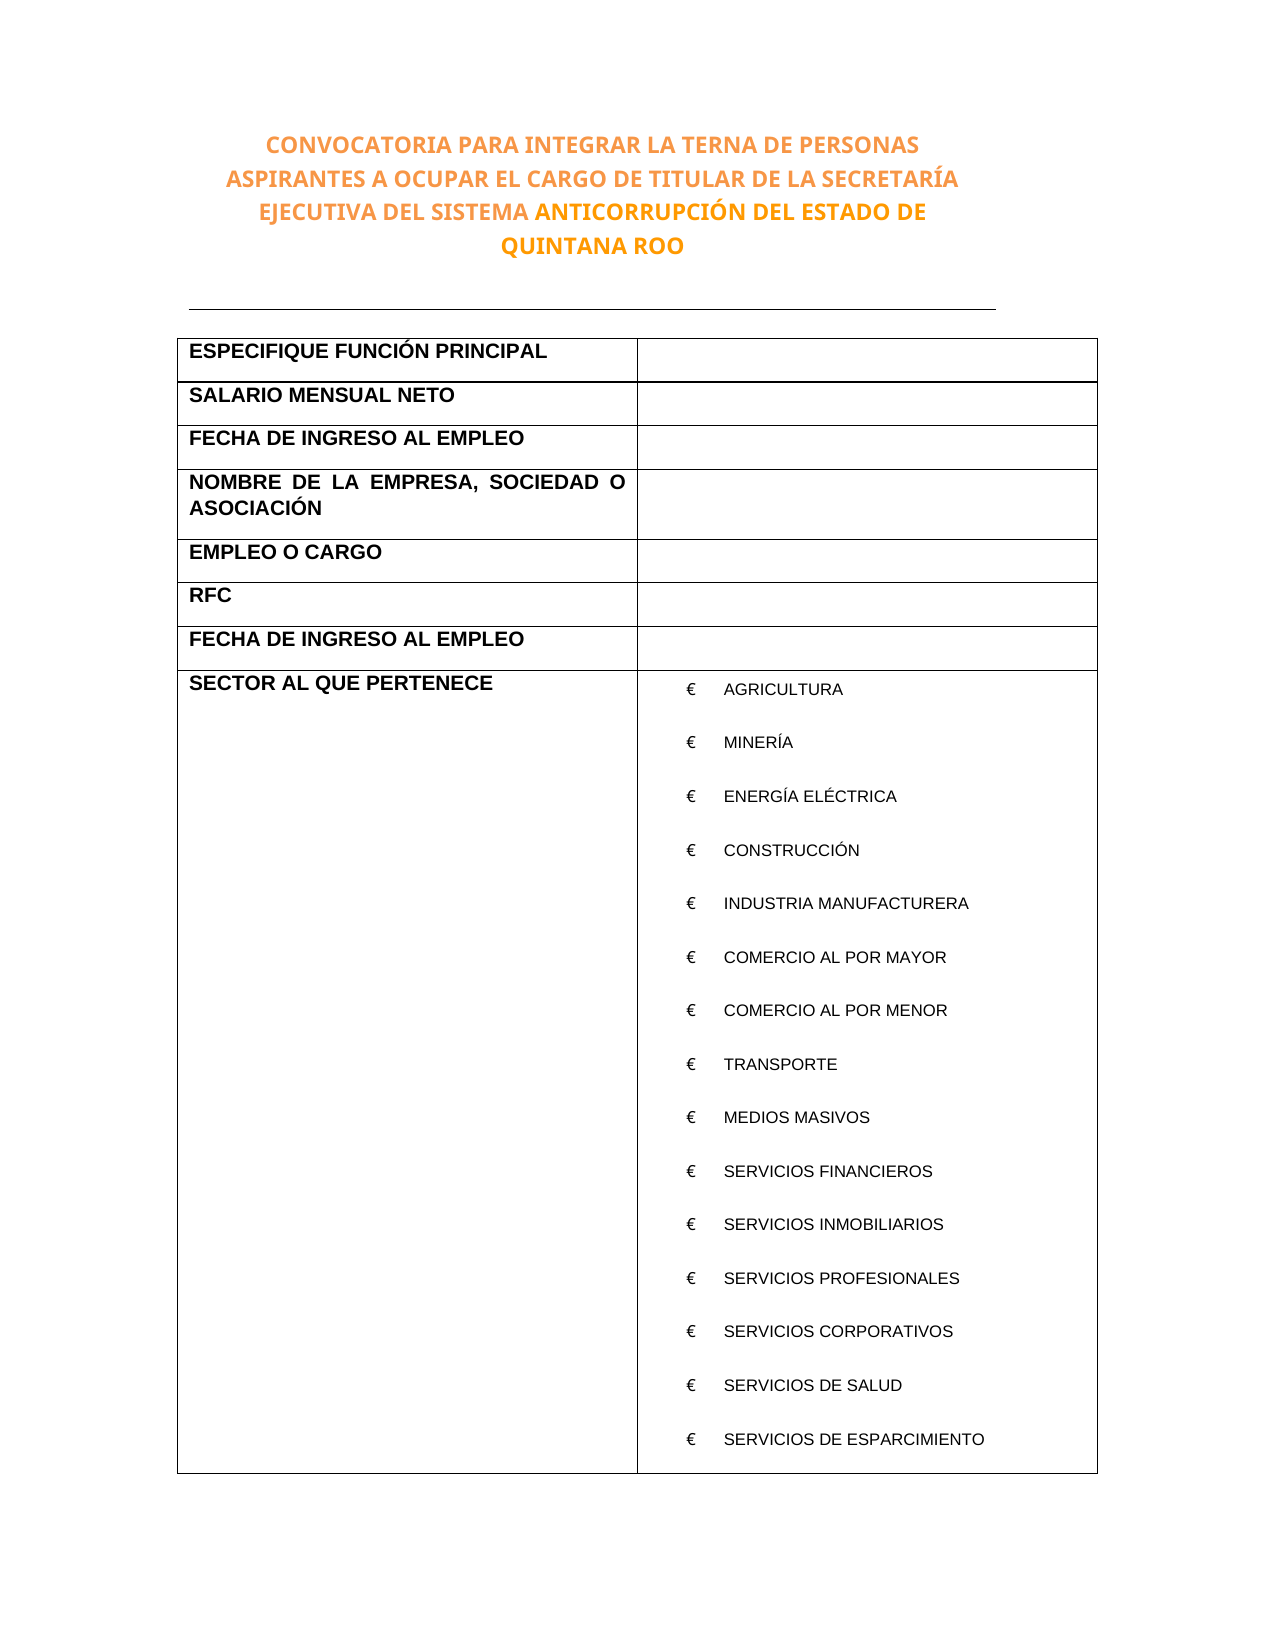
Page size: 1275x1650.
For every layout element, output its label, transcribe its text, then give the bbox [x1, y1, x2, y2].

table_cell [178, 671, 637, 1473]
table_cell FECHA DE INGRESO AL EMPLEO [178, 627, 637, 670]
table_cell [638, 540, 1097, 582]
table_cell NOMBRE DE LA EMPRESA, SOCIEDAD O ASOCIACIÓN [178, 470, 637, 538]
table_cell EMPLEO O CARGO [178, 540, 637, 582]
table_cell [638, 671, 1097, 1473]
table_cell [638, 383, 1097, 425]
table_cell [638, 627, 1097, 670]
table_cell SALARIO MENSUAL NETO [178, 383, 637, 425]
table_cell [638, 426, 1097, 469]
table_cell [638, 583, 1097, 626]
table_cell [638, 339, 1097, 381]
table_cell FECHA DE INGRESO AL EMPLEO [178, 426, 637, 469]
table_cell [638, 470, 1097, 538]
table_cell ESPECIFIQUE FUNCIÓN PRINCIPAL [178, 339, 637, 381]
table_cell RFC [178, 583, 637, 626]
